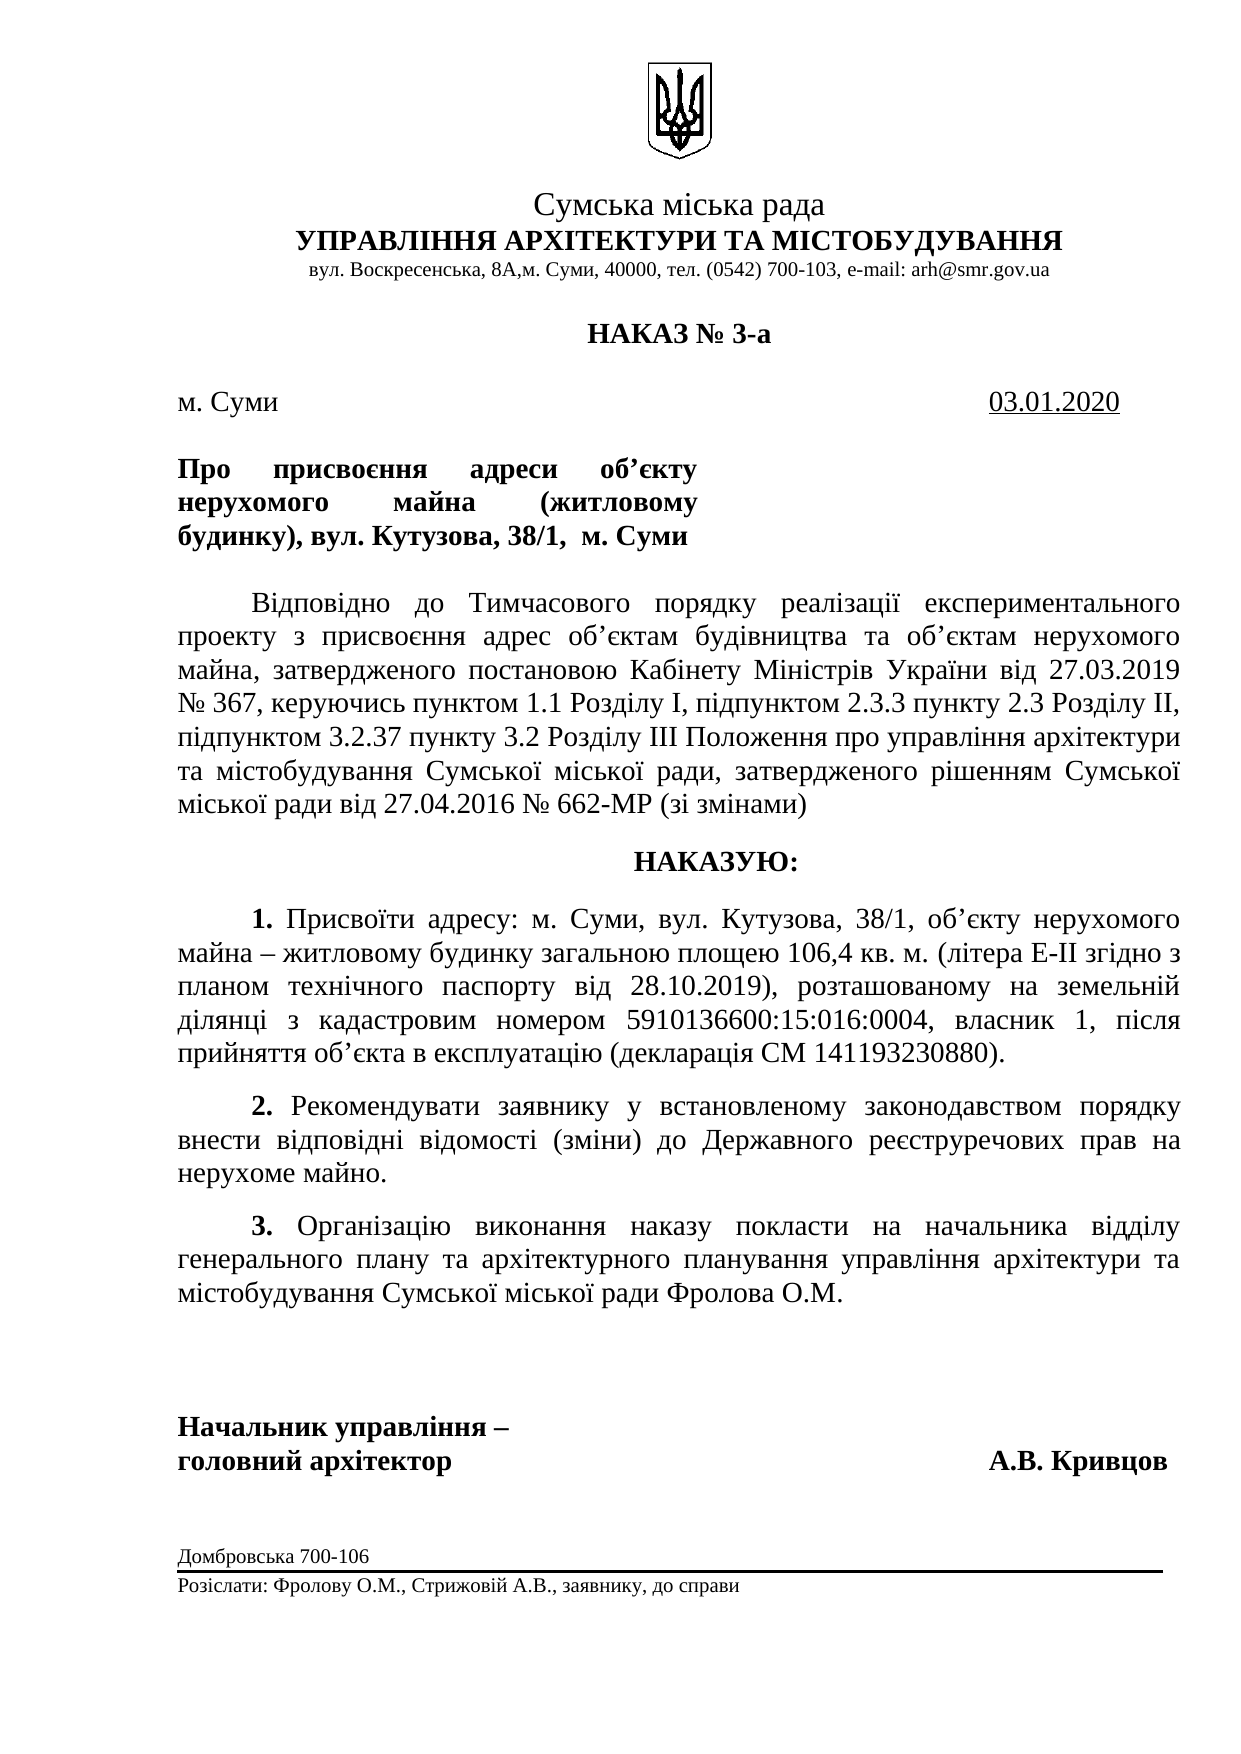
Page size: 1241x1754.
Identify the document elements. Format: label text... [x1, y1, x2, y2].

text 3. Організацію виконання наказу покласти на начальника відділу генерального плану та архітектурного планування управління архітектури та містобудування Сумської міської ради Фролова О.М. [177, 1208, 1181, 1309]
text Начальник управління – [177, 1409, 1181, 1443]
table_header Про присвоєння адреси об’єкту нерухомого майна (житловому будинку), вул. Кутузова, 38/1, м. Суми [166, 451, 709, 585]
text НАКАЗУЮ: [177, 844, 1181, 877]
text УПРАВЛІННЯ АРХІТЕКТУРИ ТА МІСТОБУДУВАННЯ [177, 223, 1181, 257]
text Відповідно до Тимчасового порядку реалізації експериментального проекту з присвоєння адрес об’єктам будівництва та об’єктам нерухомого майна, затвердженого постановою Кабінету Міністрів України від 27.03.2019 № 367, керуючись пунктом 1.1 Розділу І, підпунктом 2.3.3 пункту 2.3 Розділу ІІ, підпунктом 3.2.37 пункту 3.2 Розділу ІІІ Положення про управління архітектури та містобудування Сумської міської ради, затвердженого рішенням Сумської міської ради від 27.04.2016 № 662-МР (зі змінами) [177, 585, 1181, 820]
text 1. Присвоїти адресу: м. Суми, вул. Кутузова, 38/1, об’єкту нерухомого майна – житловому будинку загальною площею 106,4 кв. м. (літера Е-ІІ згідно з планом технічного паспорту від 28.10.2019), розташованому на земельній ділянці з кадастровим номером 5910136600:15:016:0004, власник 1, після прийняття об’єкта в експлуатацію (декларація СМ 141193230880). [177, 901, 1181, 1069]
text Розіслати: Фролову О.М., Стрижовій А.В., заявнику, до справи [177, 1573, 1163, 1597]
text м. Суми 03.01.2020 [177, 384, 1181, 417]
picture [644, 59, 715, 161]
text НАКАЗ № 3-а [177, 317, 1181, 350]
text вул. Воскресенська, 8А,м. Суми, 40000, тел. (0542) 700-103, e-mail: arh@smr.gov.ua [177, 257, 1181, 281]
text Сумська міська рада [177, 185, 1181, 223]
text головний архітектор А.В. Кривцов [177, 1443, 1181, 1476]
text Домбровська 700-106 [177, 1543, 1163, 1570]
text 2. Рекомендувати заявнику у встановленому законодавством порядку внести відповідні відомості (зміни) до Державного реєструречових прав на нерухоме майно. [177, 1088, 1182, 1189]
